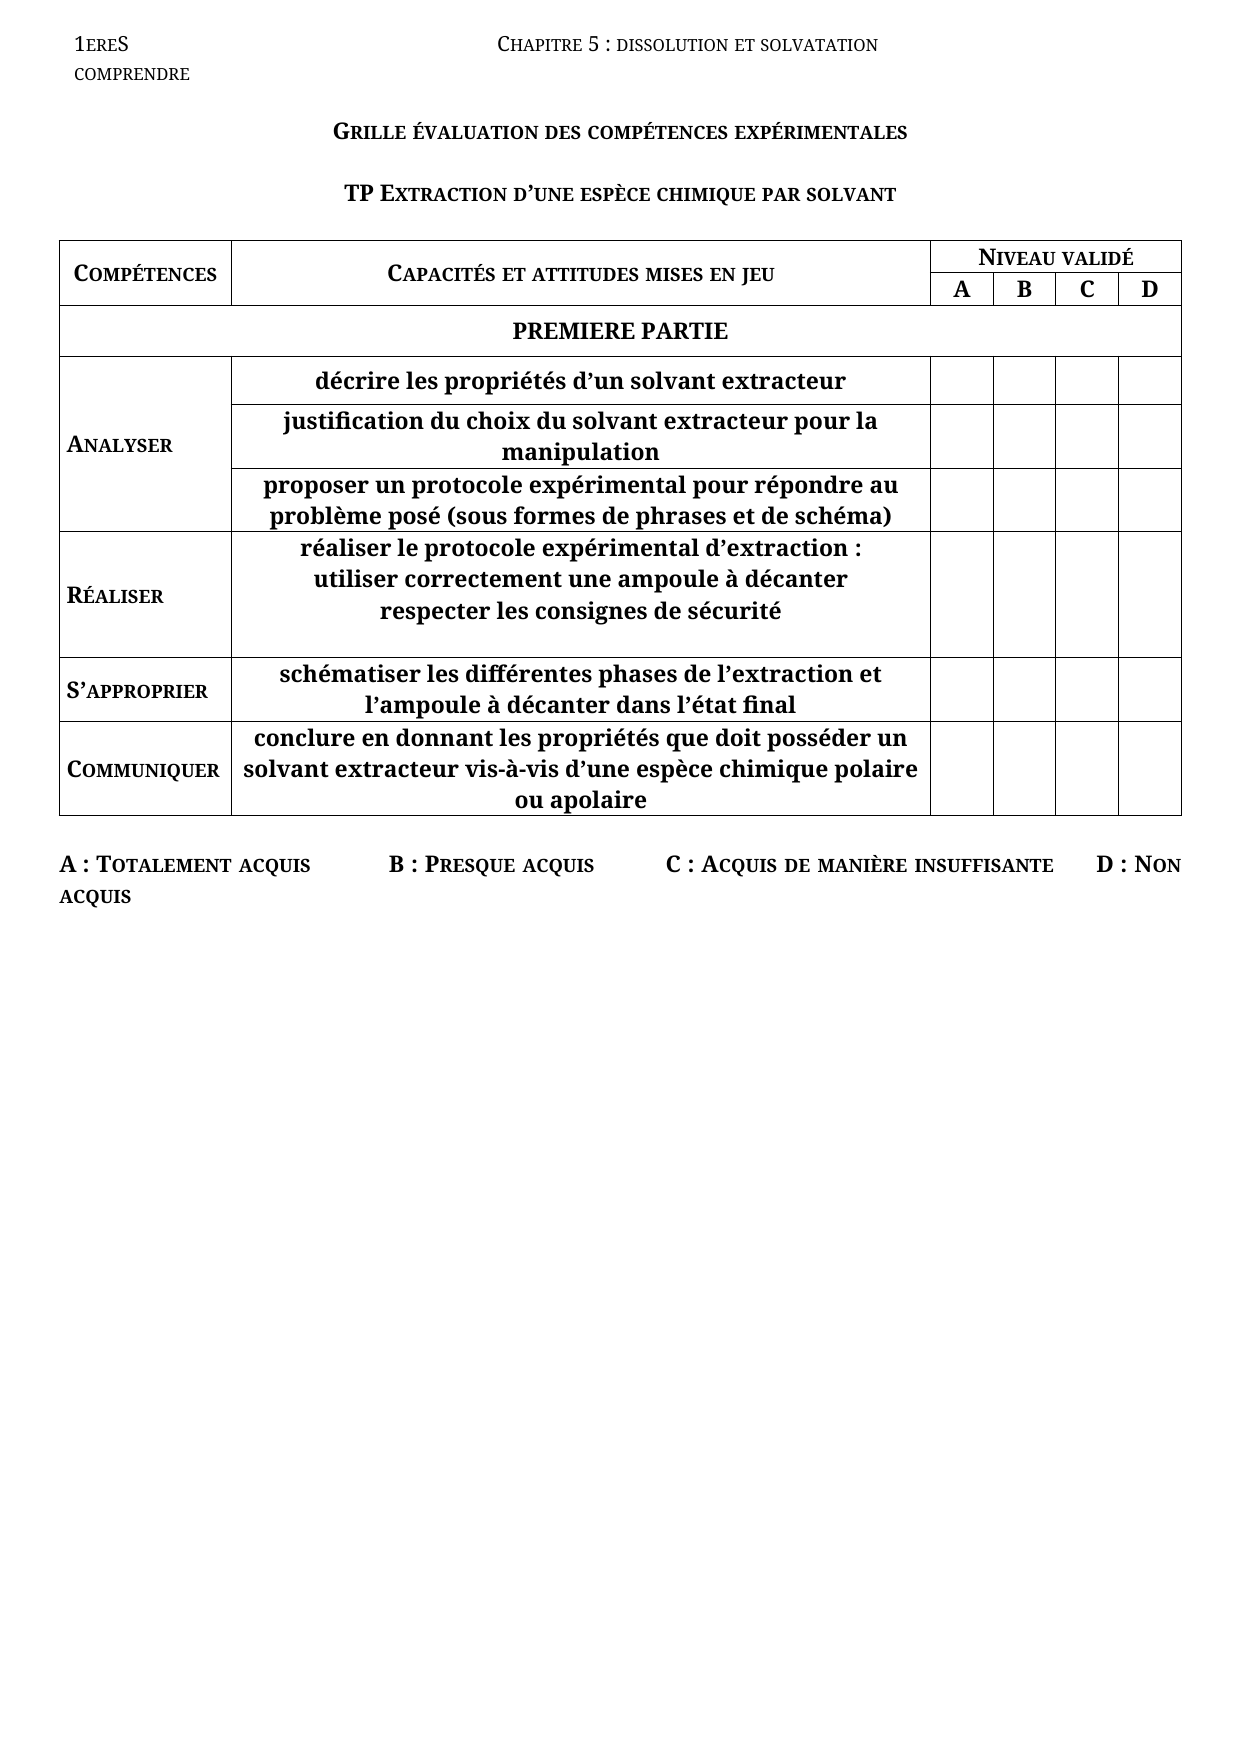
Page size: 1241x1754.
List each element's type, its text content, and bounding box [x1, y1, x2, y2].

table_cell [1119, 658, 1181, 721]
table_cell [931, 532, 993, 657]
table_cell [1056, 405, 1118, 467]
table_cell Analyser [60, 357, 231, 531]
table_cell [1056, 722, 1118, 815]
table_cell [1119, 469, 1181, 531]
table_cell [1119, 357, 1181, 404]
table_cell [1119, 532, 1181, 657]
text A : Totalement acquis B : Presque acquis C : Acquis de manière insuffisante D : Non acquis [59, 848, 1181, 910]
table_cell S’approprier [60, 658, 231, 721]
table_cell [1119, 722, 1181, 815]
table_header Niveau validé [931, 241, 1181, 272]
table_cell [1119, 405, 1181, 467]
table_cell [994, 357, 1055, 404]
table_cell [931, 357, 993, 404]
table_cell PREMIERE PARTIE [60, 306, 1181, 356]
table_cell [931, 658, 993, 721]
table_header Capacités et attitudes mises en jeu [232, 241, 930, 304]
text TP Extraction d’une espèce chimique par solvant [59, 177, 1181, 209]
table_cell [994, 469, 1055, 531]
table_cell Réaliser [60, 532, 231, 657]
table_cell [931, 469, 993, 531]
table_cell justification du choix du solvant extracteur pour la manipulation [232, 405, 930, 467]
table_cell A [931, 273, 993, 304]
table_cell [994, 722, 1055, 815]
table_cell D [1119, 273, 1181, 304]
table_cell Communiquer [60, 722, 231, 815]
table_header Compétences [60, 241, 231, 304]
table_cell [1056, 357, 1118, 404]
table_cell réaliser le protocole expérimental d’extraction : utiliser correctement une ampoule à décanter respecter les consignes de sécurité [232, 532, 930, 657]
table_cell schématiser les différentes phases de l’extraction et l’ampoule à décanter dans l’état final [232, 658, 930, 721]
table_cell [1056, 469, 1118, 531]
table_cell C [1056, 273, 1118, 304]
table_cell B [994, 273, 1055, 304]
table_cell [994, 405, 1055, 467]
table_cell [1056, 658, 1118, 721]
table_cell [1056, 532, 1118, 657]
table_cell décrire les propriétés d’un solvant extracteur [232, 357, 930, 404]
table_cell proposer un protocole expérimental pour répondre au problème posé (sous formes de phrases et de schéma) [232, 469, 930, 531]
table_cell [994, 658, 1055, 721]
table_cell [931, 722, 993, 815]
table_cell [994, 532, 1055, 657]
text Grille évaluation des compétences expérimentales [59, 115, 1181, 146]
table_cell conclure en donnant les propriétés que doit posséder un solvant extracteur vis-à-vis d’une espèce chimique polaire ou apolaire [232, 722, 930, 815]
table_cell [931, 405, 993, 467]
